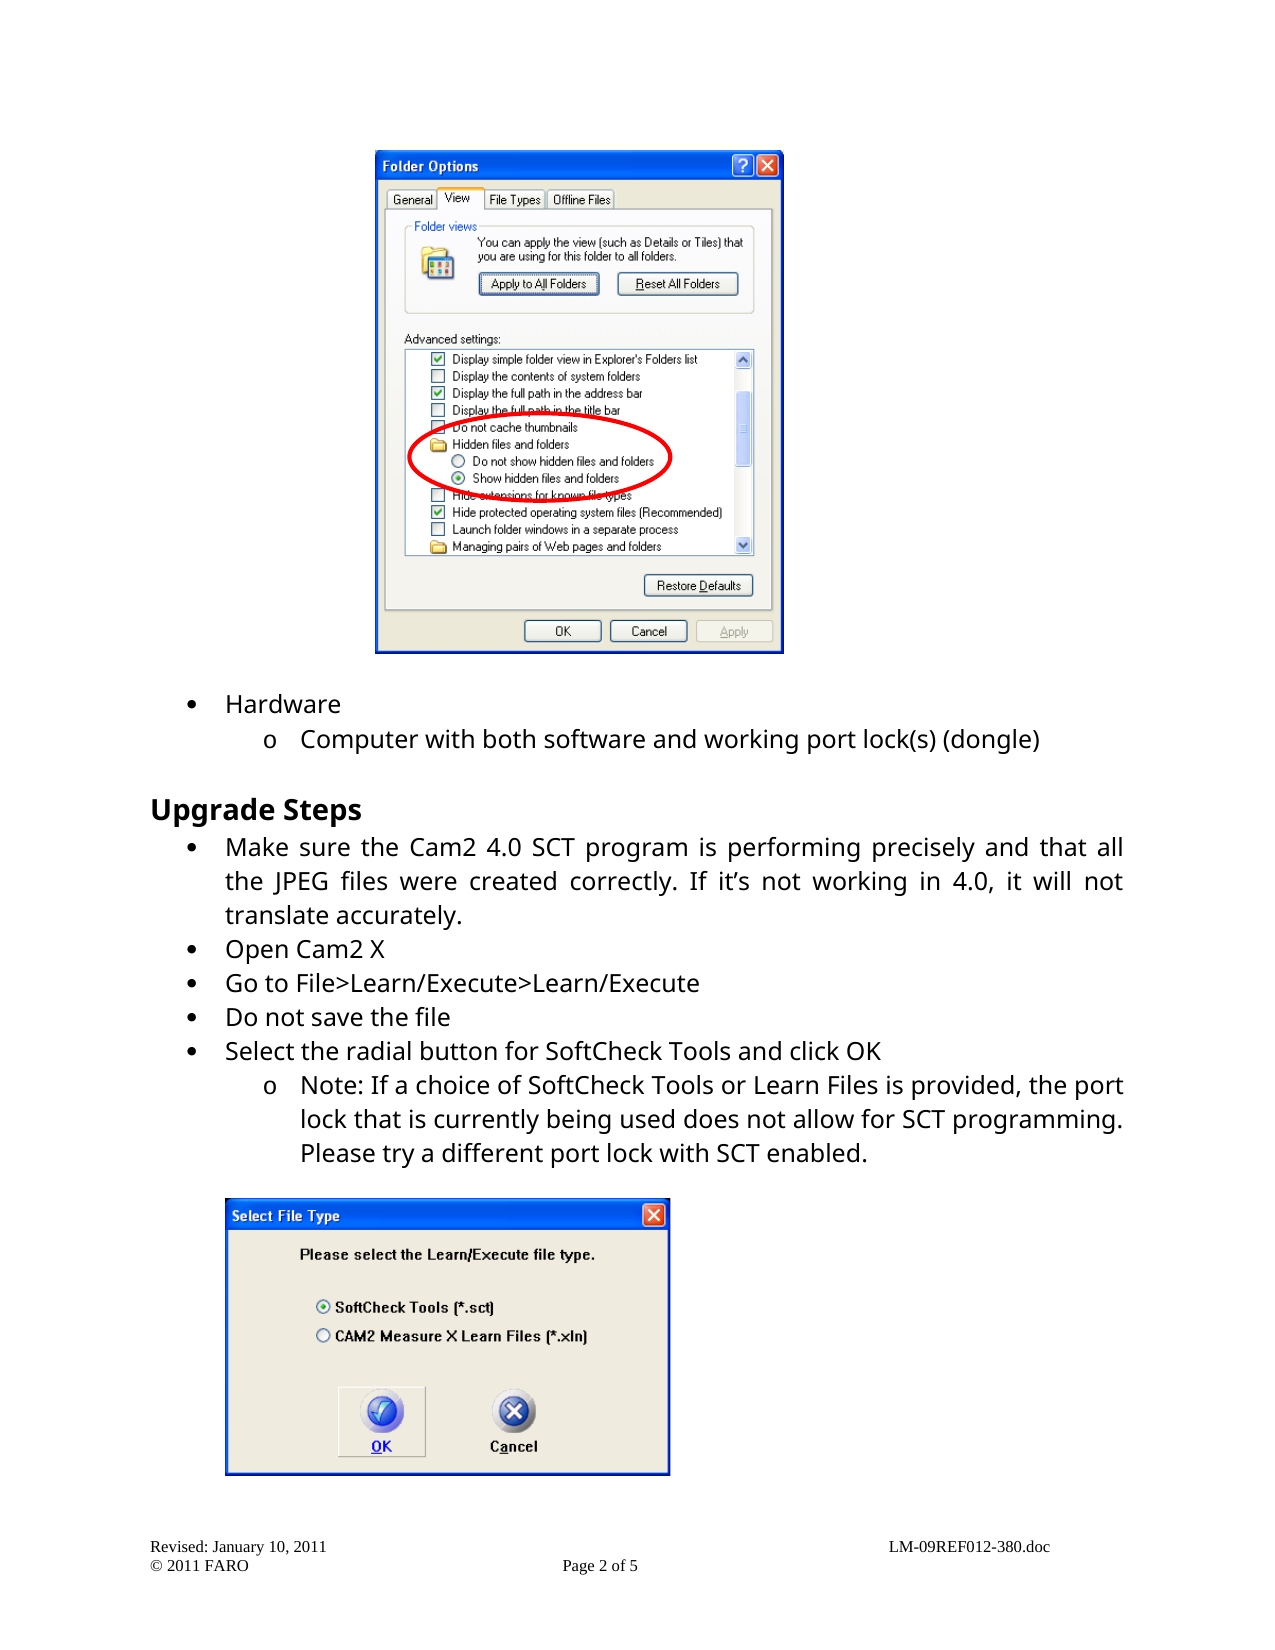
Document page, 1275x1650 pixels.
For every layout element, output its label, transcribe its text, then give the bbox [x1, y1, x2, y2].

list Computer with both software and working port lock(s) (dongle) [262, 721, 1125, 756]
picture [225, 1198, 671, 1476]
list Make sure the Cam2 4.0 SCT program is performing precisely and that all the JPEG files were created correctly. If it’s not working in 4.0, it will not translate accurately. [187, 829, 1125, 931]
list Note: If a choice of SoftCheck Tools or Learn Files is provided, the port lock that is currently being used does not allow for SCT programming. Please try a different port lock with SCT enabled. [262, 1068, 1125, 1170]
list Open Cam2 X [187, 931, 1125, 966]
picture [375, 150, 784, 654]
list Hardware [187, 687, 1125, 721]
list Select the radial button for SoftCheck Tools and click OK [187, 1034, 1125, 1068]
text Upgrade Steps [150, 789, 1125, 829]
list Do not save the file [187, 999, 1125, 1034]
list Go to File>Learn/Execute>Learn/Execute [187, 966, 1125, 999]
